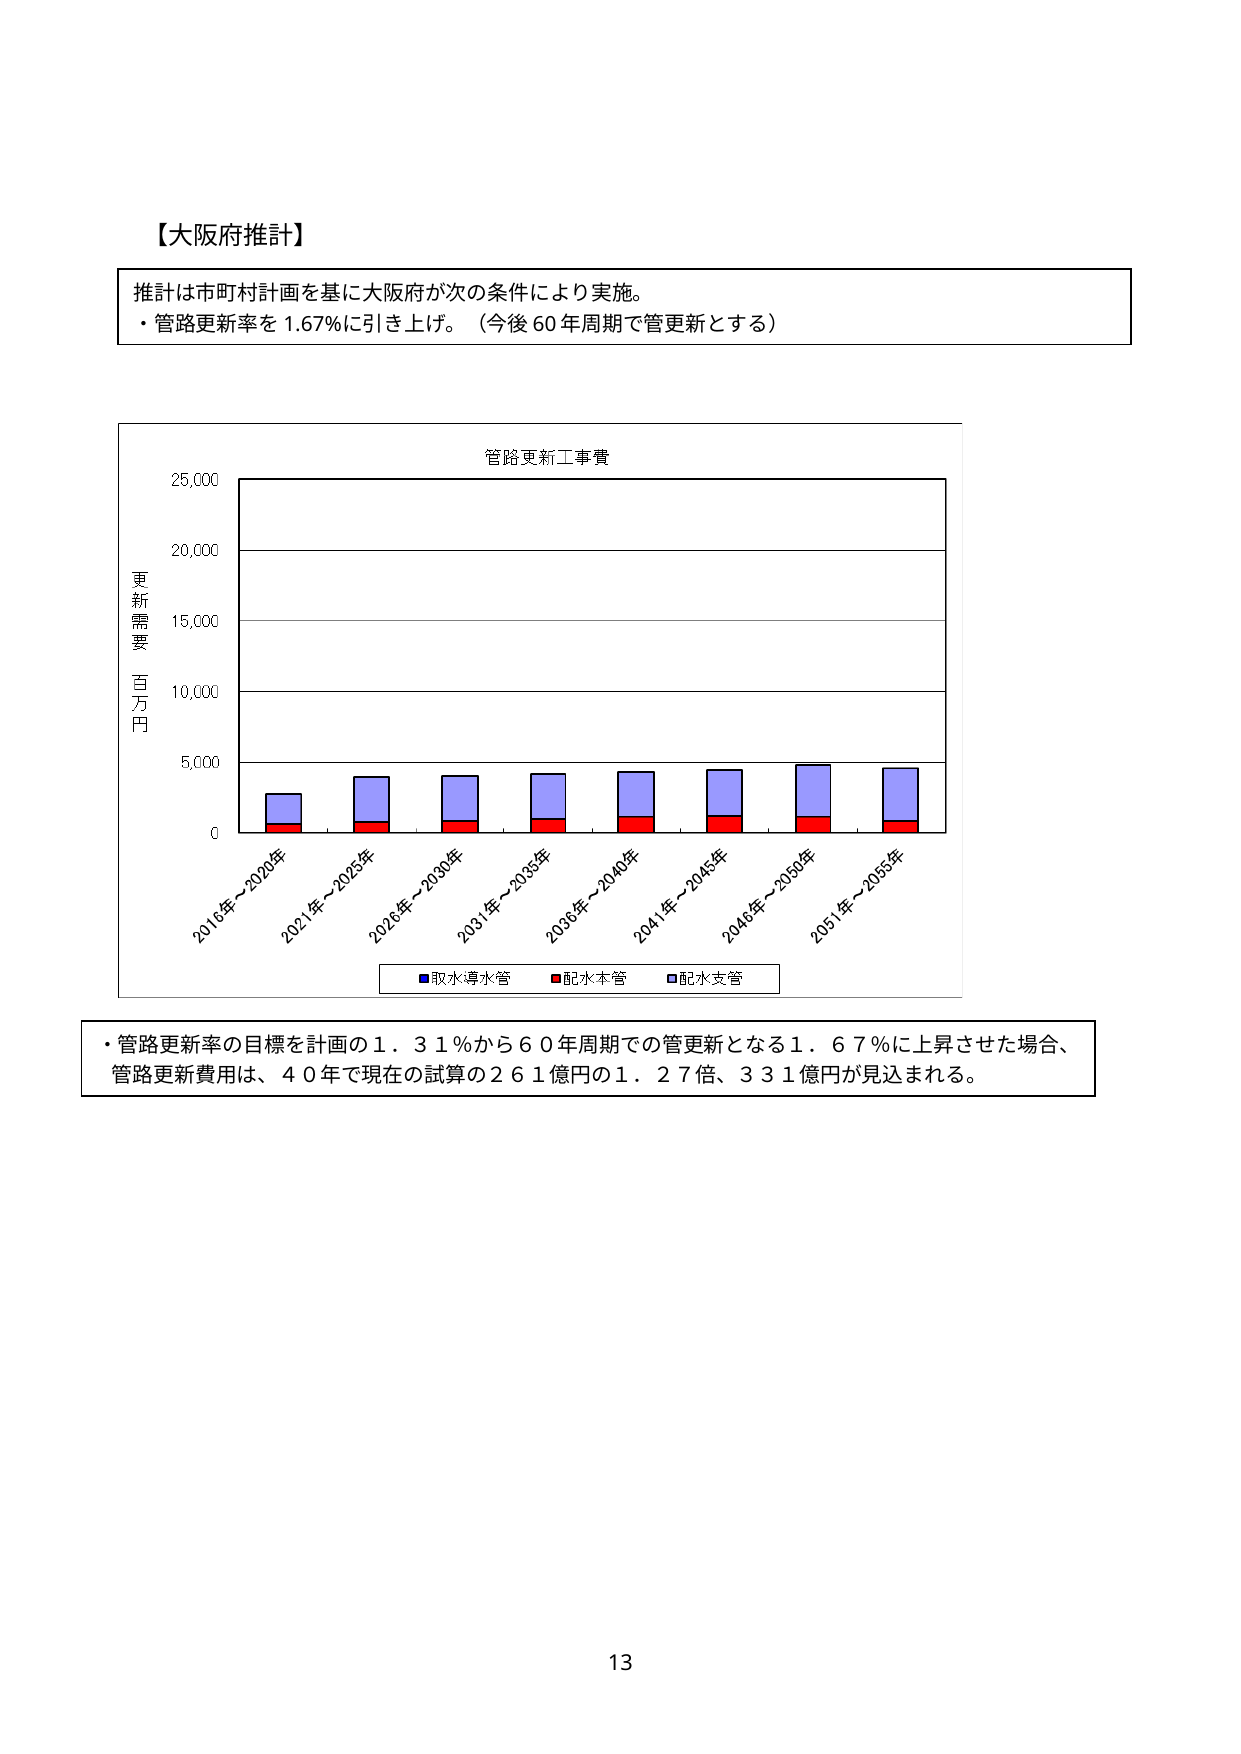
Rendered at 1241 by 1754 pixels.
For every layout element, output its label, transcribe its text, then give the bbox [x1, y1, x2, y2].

picture [118, 423, 963, 998]
text 【大阪府推計】 [118, 199, 1122, 268]
